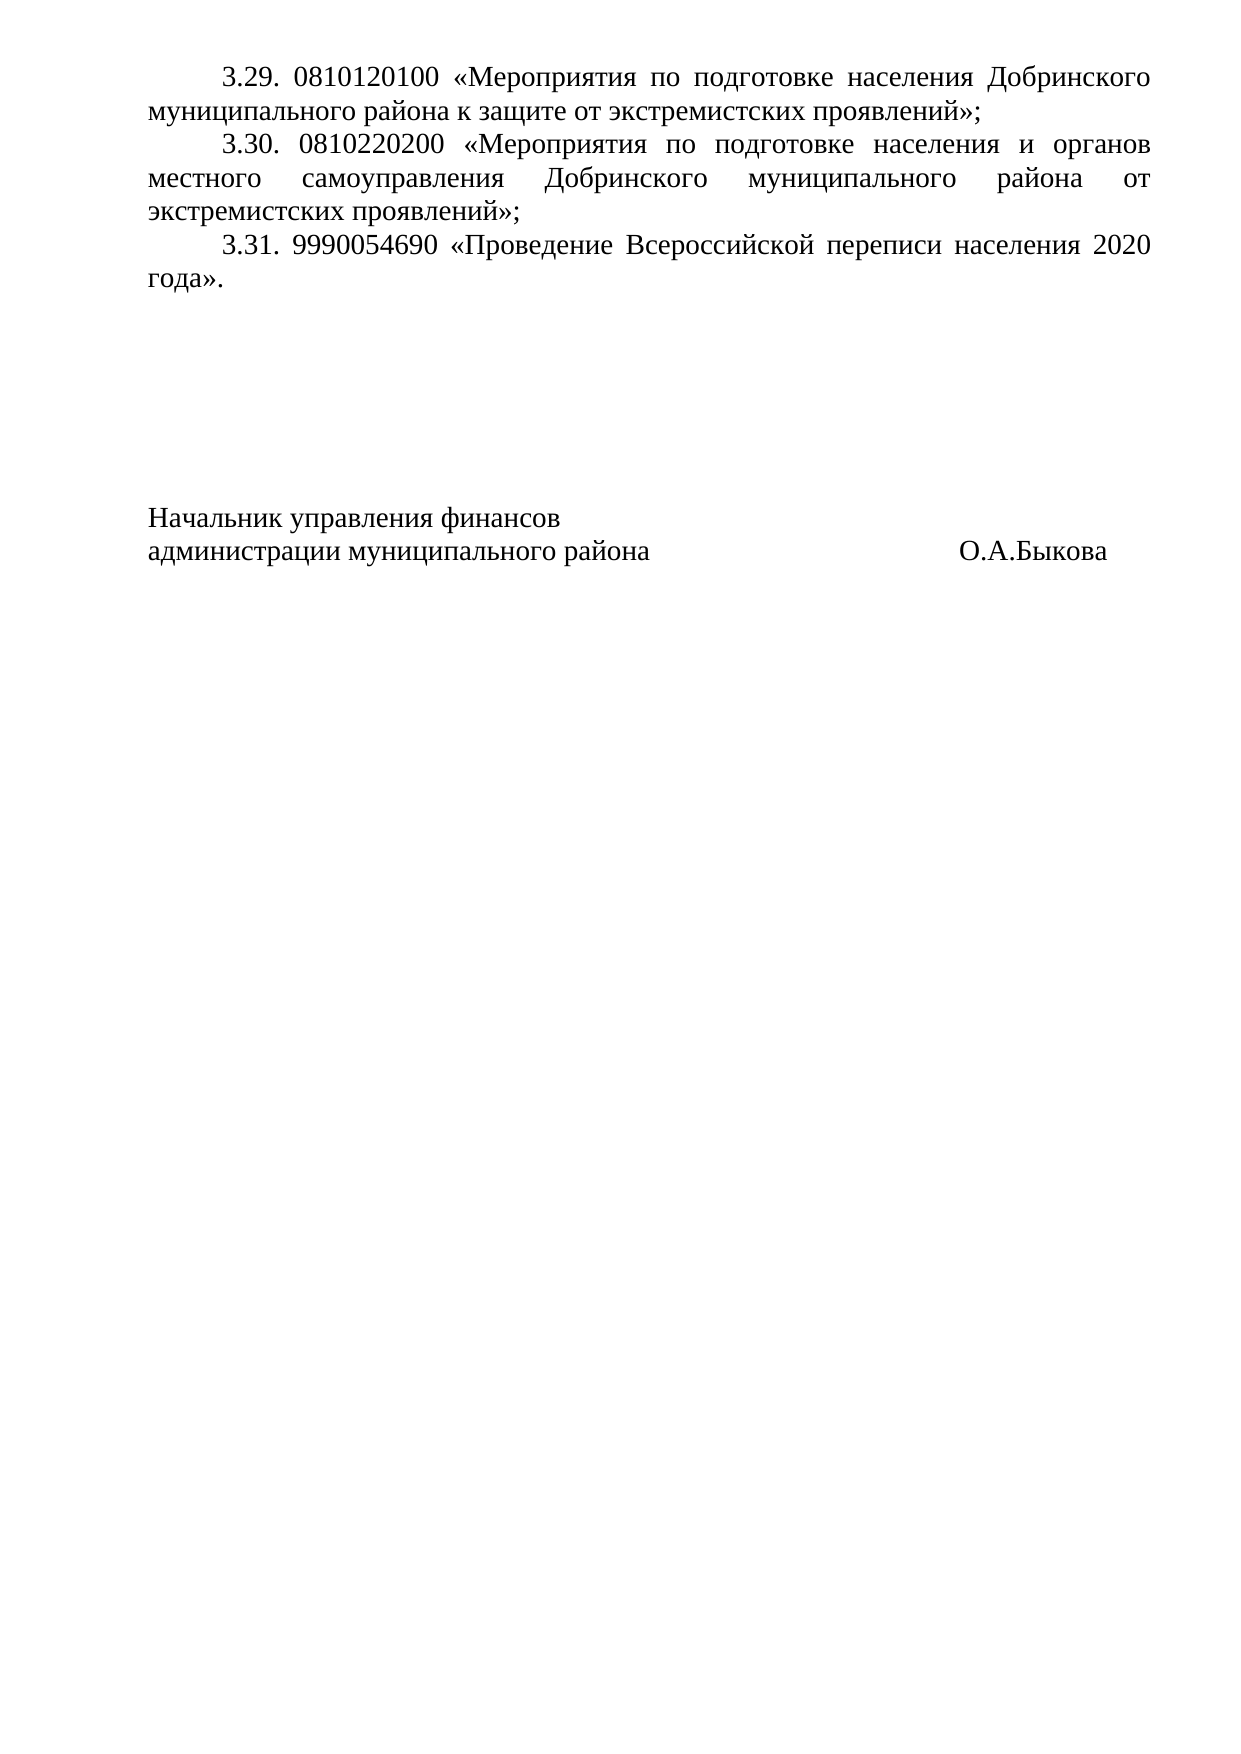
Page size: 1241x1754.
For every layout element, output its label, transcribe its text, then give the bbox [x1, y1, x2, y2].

text 3.31. 9990054690 «Проведение Всероссийской переписи населения 2020 года». [148, 227, 1152, 294]
title Начальник управления финансов [148, 500, 1152, 533]
text 3.30. 0810220200 «Мероприятия по подготовке населения и органов местного самоуправления Добринского муниципального района от экстремистских проявлений»; [148, 126, 1152, 227]
text 3.29. 0810120100 «Мероприятия по подготовке населения Добринского муниципального района к защите от экстремистских проявлений»; [148, 59, 1152, 126]
title администрации муниципального района О.А.Быкова [148, 533, 1152, 567]
